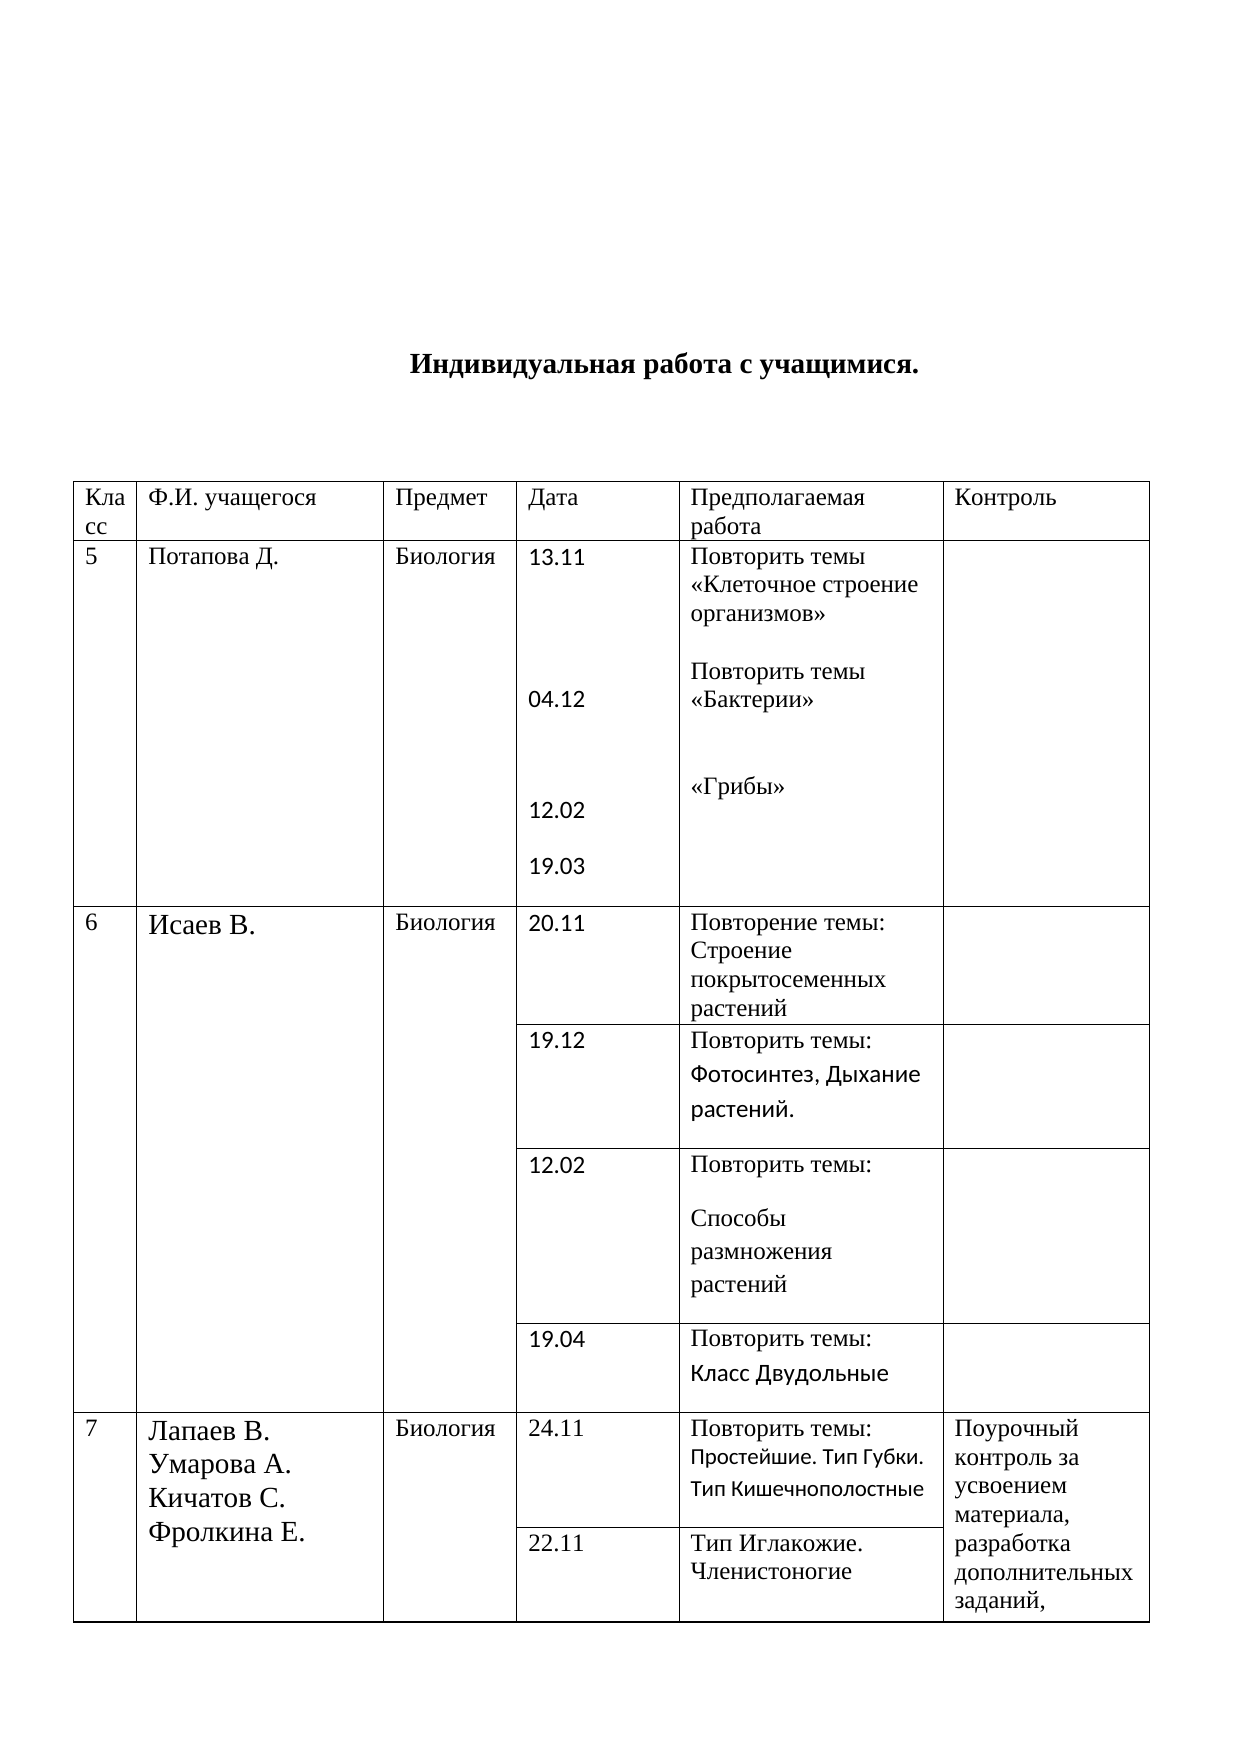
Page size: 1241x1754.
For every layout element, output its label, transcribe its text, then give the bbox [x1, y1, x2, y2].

table_cell 13.11 04.12 12.02 19.03 [517, 541, 679, 906]
table_cell Повторить темы: Класс Двудольные [680, 1324, 943, 1412]
table_cell Исаев В. [137, 907, 383, 1412]
table_cell [944, 1324, 1149, 1412]
table_cell Повторить темы «Клеточное строение организмов» Повторить темы «Бактерии» «Грибы» [680, 541, 943, 906]
table_cell [944, 541, 1149, 906]
table_header Контроль [944, 482, 1149, 540]
table_header Дата [517, 482, 679, 540]
table_cell 19.12 [517, 1025, 679, 1148]
table_header Класс [74, 482, 136, 540]
table_cell 5 [74, 541, 136, 906]
table_header Предполагаемая работа [680, 482, 943, 540]
table_cell 20.11 [517, 907, 679, 1024]
text Индивидуальная работа с учащимися. [177, 346, 1152, 379]
table_cell Повторение темы: Строение покрытосеменных растений [680, 907, 943, 1024]
table_cell 24.11 [517, 1413, 679, 1527]
table_cell Повторить темы: Простейшие. Тип Губки. Тип Кишечнополостные [680, 1413, 943, 1527]
table_cell 12.02 [517, 1149, 679, 1322]
table_cell Биология [384, 1413, 516, 1621]
table_cell [944, 1149, 1149, 1322]
table_cell Потапова Д. [137, 541, 383, 906]
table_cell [944, 1413, 1149, 1621]
table_cell [944, 907, 1149, 1024]
table_cell Лапаев В. Умарова А. Кичатов С. Фролкина Е. [137, 1413, 383, 1621]
table_cell Тип Иглакожие. Членистоногие [680, 1528, 943, 1621]
table_header Ф.И. учащегося [137, 482, 383, 540]
table_cell 7 [74, 1413, 136, 1621]
table_cell [944, 1025, 1149, 1148]
table_cell Повторить темы: Фотосинтез, Дыхание растений. [680, 1025, 943, 1148]
table_cell 6 [74, 907, 136, 1412]
table_cell Биология [384, 541, 516, 906]
table_cell Биология [384, 907, 516, 1412]
table_header Предмет [384, 482, 516, 540]
table_cell 22.11 [517, 1528, 679, 1621]
table_cell 19.04 [517, 1324, 679, 1412]
table_cell Повторить темы: Способы размножения растений [680, 1149, 943, 1322]
